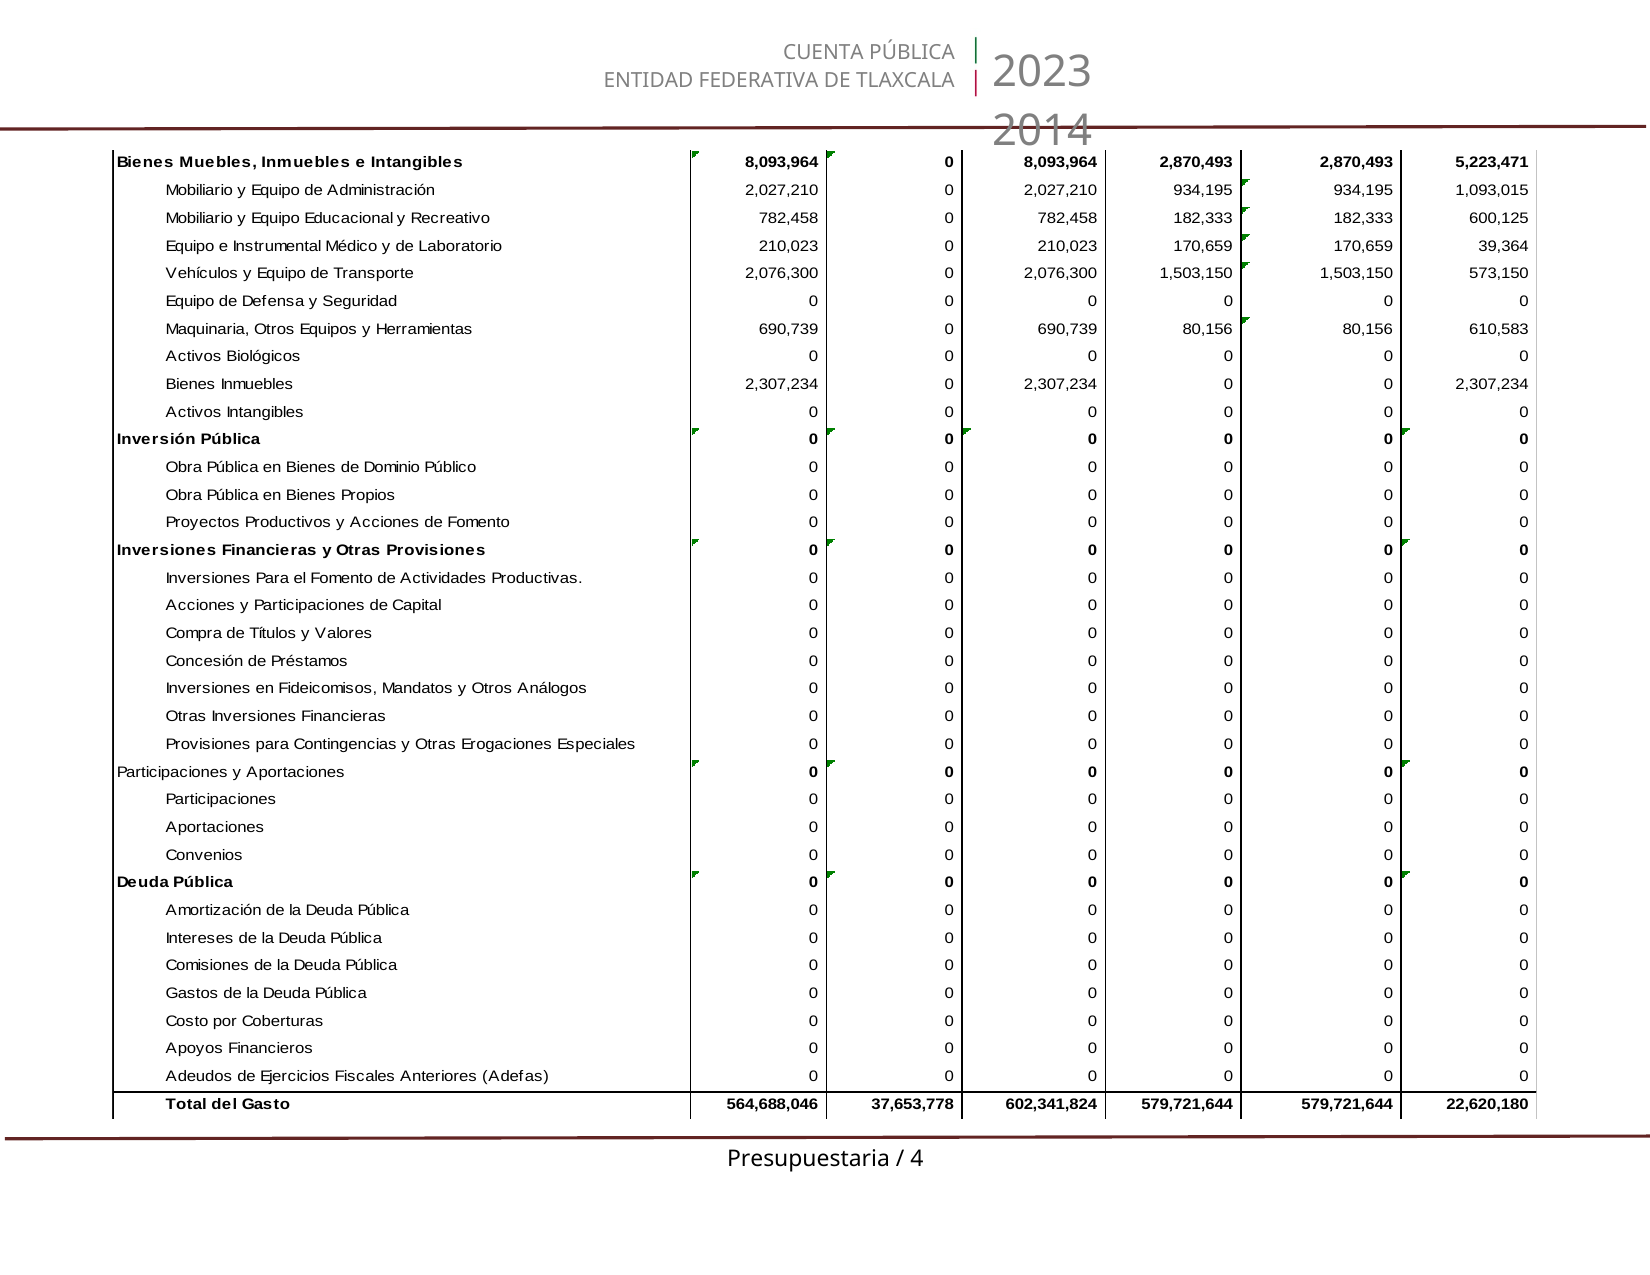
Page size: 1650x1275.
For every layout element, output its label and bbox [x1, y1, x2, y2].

picture [970, 28, 986, 99]
